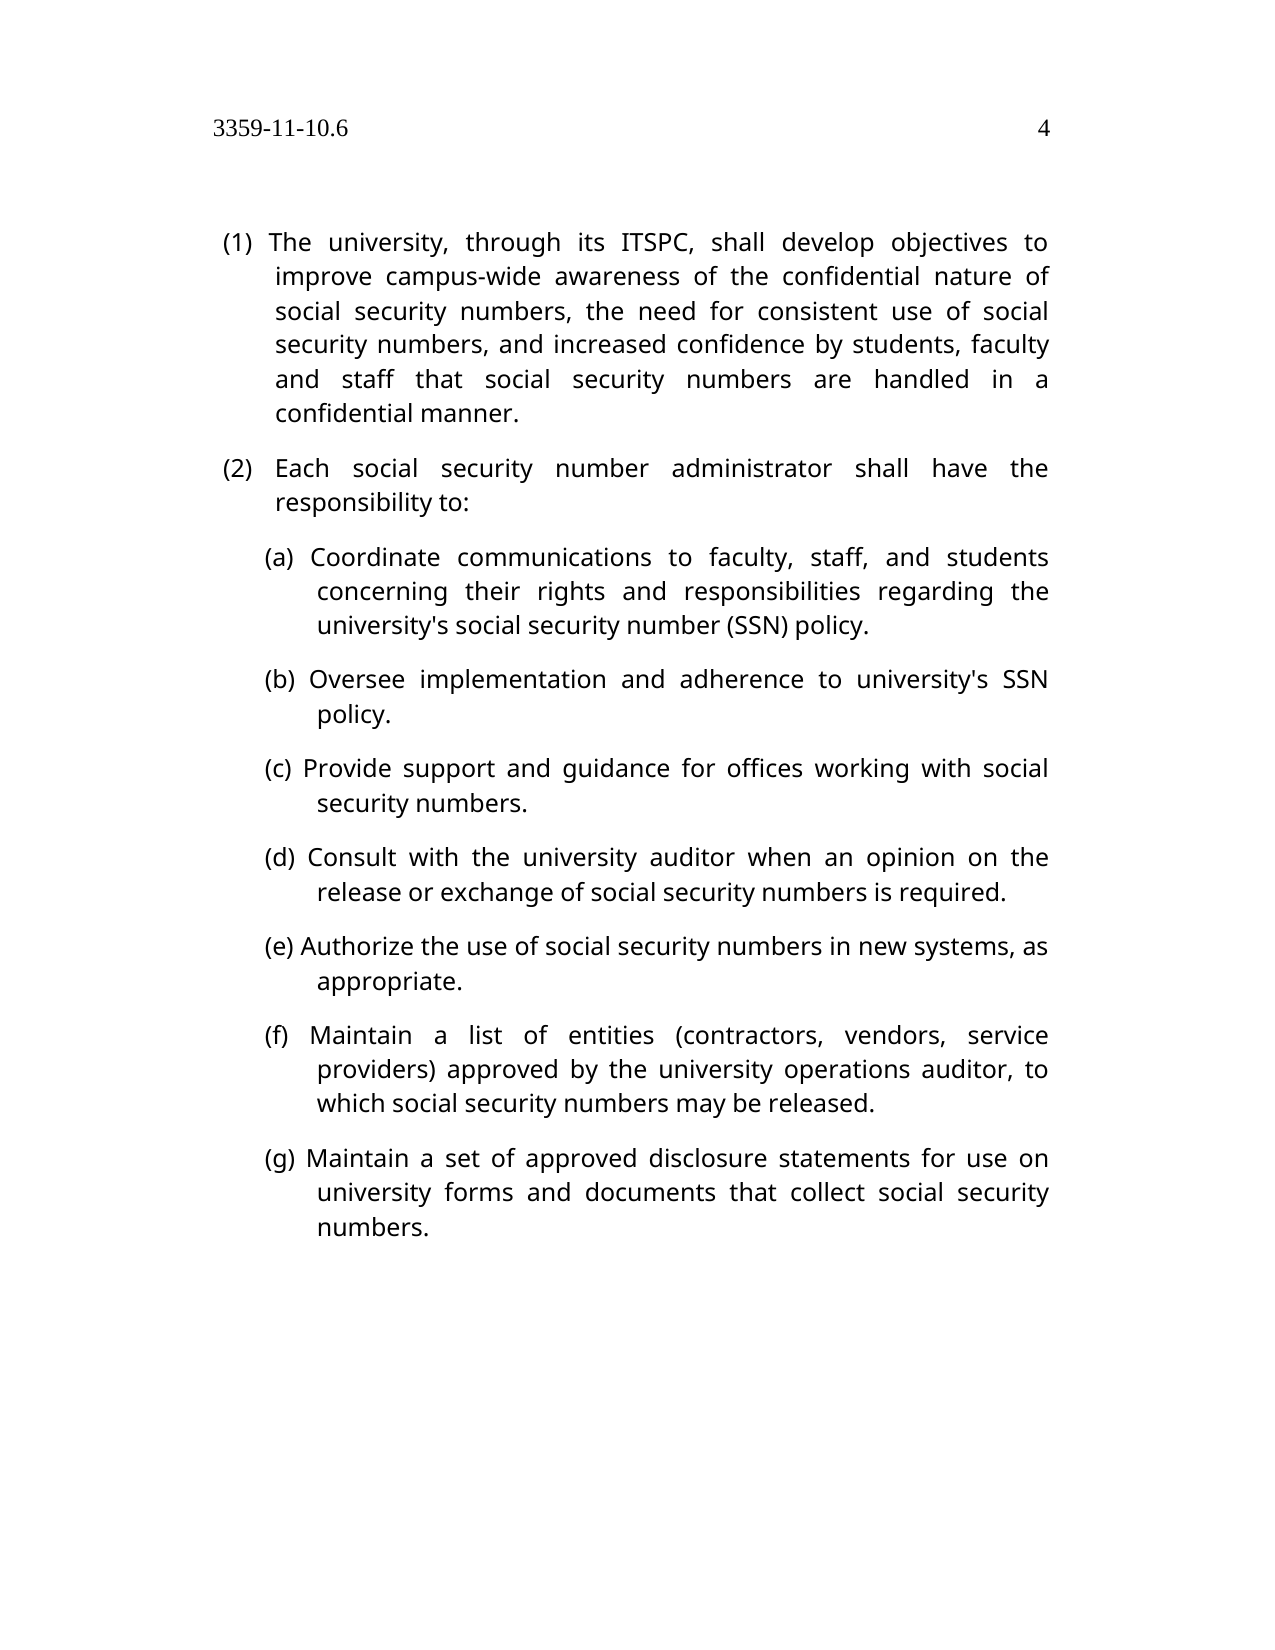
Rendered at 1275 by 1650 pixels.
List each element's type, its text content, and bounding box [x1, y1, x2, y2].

text (b) Oversee implementation and adherence to university's SSN policy. [264, 662, 1050, 730]
text (c) Provide support and guidance for offices working with social security numbers. [264, 751, 1050, 819]
text (2) Each social security number administrator shall have the responsibility to: [223, 450, 1050, 518]
text (a) Coordinate communications to faculty, staff, and students concerning their rights and responsibilities regarding the university's social security number (SSN) policy. [264, 539, 1050, 641]
text (1) The university, through its ITSPC, shall develop objectives to improve campus-wide awareness of the confidential nature of social security numbers, the need for consistent use of social security numbers, and increased confidence by students, faculty and staff that social security numbers are handled in a confidential manner. [223, 225, 1050, 429]
text (f) Maintain a list of entities (contractors, vendors, service providers) approved by the university operations auditor, to which social security numbers may be released. [264, 1018, 1050, 1120]
text (e) Authorize the use of social security numbers in new systems, as appropriate. [264, 929, 1050, 997]
text (g) Maintain a set of approved disclosure statements for use on university forms and documents that collect social security numbers. [264, 1141, 1050, 1243]
text (d) Consult with the university auditor when an opinion on the release or exchange of social security numbers is required. [264, 840, 1050, 908]
